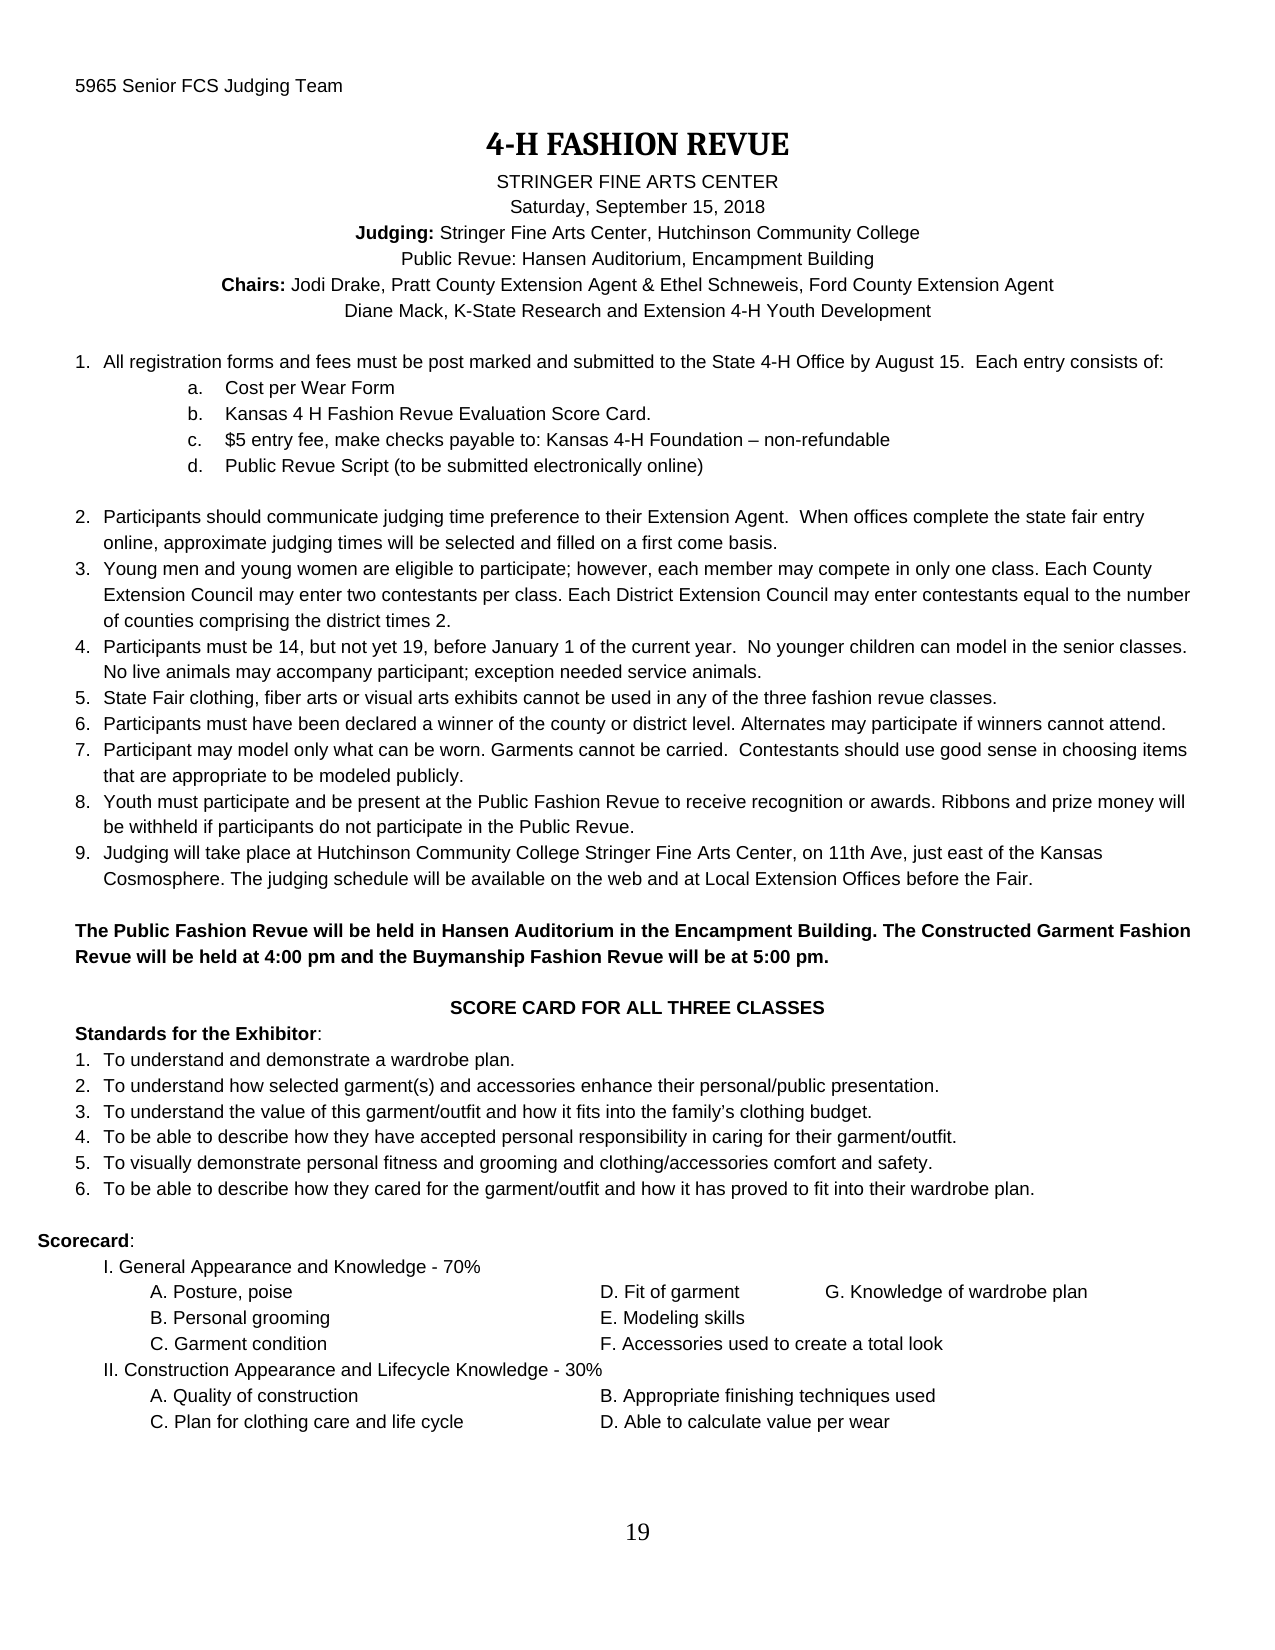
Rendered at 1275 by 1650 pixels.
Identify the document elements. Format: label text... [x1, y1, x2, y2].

list Participants must have been declared a winner of the county or district level. Alternates may participate if winners cannot attend. [75, 713, 1200, 734]
text Chairs: Jodi Drake, Pratt County Extension Agent & Ethel Schneweis, Ford County Extension Agent [75, 274, 1200, 295]
list Participants must be 14, but not yet 19, before January 1 of the current year. No younger children can model in the senior classes. No live animals may accompany participant; exception needed service animals. [75, 635, 1200, 683]
subtitle 4-H FASHION REVUE [75, 126, 1200, 164]
list Participant may model only what can be worn. Garments cannot be carried. Contestants should use good sense in choosing items that are appropriate to be modeled publicly. [75, 739, 1200, 786]
text Public Revue: Hansen Auditorium, Encampment Building [75, 248, 1200, 269]
list State Fair clothing, fiber arts or visual arts exhibits cannot be used in any of the three fashion revue classes. [75, 687, 1200, 709]
text SCORE CARD FOR ALL THREE CLASSES [75, 997, 1200, 1019]
text II. Construction Appearance and Lifecycle Knowledge - 30% [75, 1359, 1200, 1380]
text Diane Mack, K-State Research and Extension 4-H Youth Development [75, 299, 1200, 321]
text STRINGER FINE ARTS CENTER [75, 170, 1200, 192]
list Cost per Wear Form [187, 377, 1200, 399]
list All registration forms and fees must be post marked and submitted to the State 4-H Office by August 15. Each entry consists of: [75, 351, 1200, 373]
list To visually demonstrate personal fitness and grooming and clothing/accessories comfort and safety. [75, 1152, 1200, 1174]
text C. Plan for clothing care and life cycle D. Able to calculate value per wear [150, 1410, 1200, 1432]
list Participants should communicate judging time preference to their Extension Agent. When offices complete the state fair entry online, approximate judging times will be selected and filled on a first come basis. [75, 506, 1200, 554]
list To be able to describe how they cared for the garment/outfit and how it has proved to fit into their wardrobe plan. [75, 1178, 1200, 1199]
text I. General Appearance and Knowledge - 70% [66, 1255, 1200, 1277]
list Kansas 4 H Fashion Revue Evaluation Score Card. [187, 403, 1200, 424]
list To understand how selected garment(s) and accessories enhance their personal/public presentation. [75, 1074, 1200, 1096]
text Scorecard: [37, 1229, 1200, 1251]
text A. Quality of construction B. Appropriate finishing techniques used [75, 1384, 1200, 1406]
list Judging will take place at Hutchinson Community College Stringer Fine Arts Center, on 11th Ave, just east of the Kansas Cosmosphere. The judging schedule will be available on the web and at Local Extension Offices before the Fair. [75, 842, 1200, 889]
list Young men and young women are eligible to participate; however, each member may compete in only one class. Each County Extension Council may enter two contestants per class. Each District Extension Council may enter contestants equal to the number of counties comprising the district times 2. [75, 558, 1200, 631]
list To understand the value of this garment/outfit and how it fits into the family’s clothing budget. [75, 1100, 1200, 1122]
list Public Revue Script (to be submitted electronically online) [187, 454, 1200, 476]
list $5 entry fee, make checks payable to: Kansas 4-H Foundation – non-refundable [187, 429, 1200, 450]
list Youth must participate and be present at the Public Fashion Revue to receive recognition or awards. Ribbons and prize money will be withheld if participants do not participate in the Public Revue. [75, 790, 1200, 838]
text 5965 Senior FCS Judging Team [75, 75, 1200, 97]
list To be able to describe how they have accepted personal responsibility in caring for their garment/outfit. [75, 1126, 1200, 1148]
text B. Personal grooming E. Modeling skills [75, 1307, 1200, 1329]
text The Public Fashion Revue will be held in Hansen Auditorium in the Encampment Building. The Constructed Garment Fashion Revue will be held at 4:00 pm and the Buymanship Fashion Revue will be at 5:00 pm. [75, 919, 1200, 967]
text Saturday, September 15, 2018 Judging: Stringer Fine Arts Center, Hutchinson Community College [75, 196, 1200, 244]
text A. Posture, poise D. Fit of garment G. Knowledge of wardrobe plan [150, 1281, 1200, 1303]
list To understand and demonstrate a wardrobe plan. [75, 1049, 1200, 1070]
text Standards for the Exhibitor: [75, 1023, 1200, 1044]
text C. Garment condition F. Accessories used to create a total look [75, 1333, 1200, 1354]
